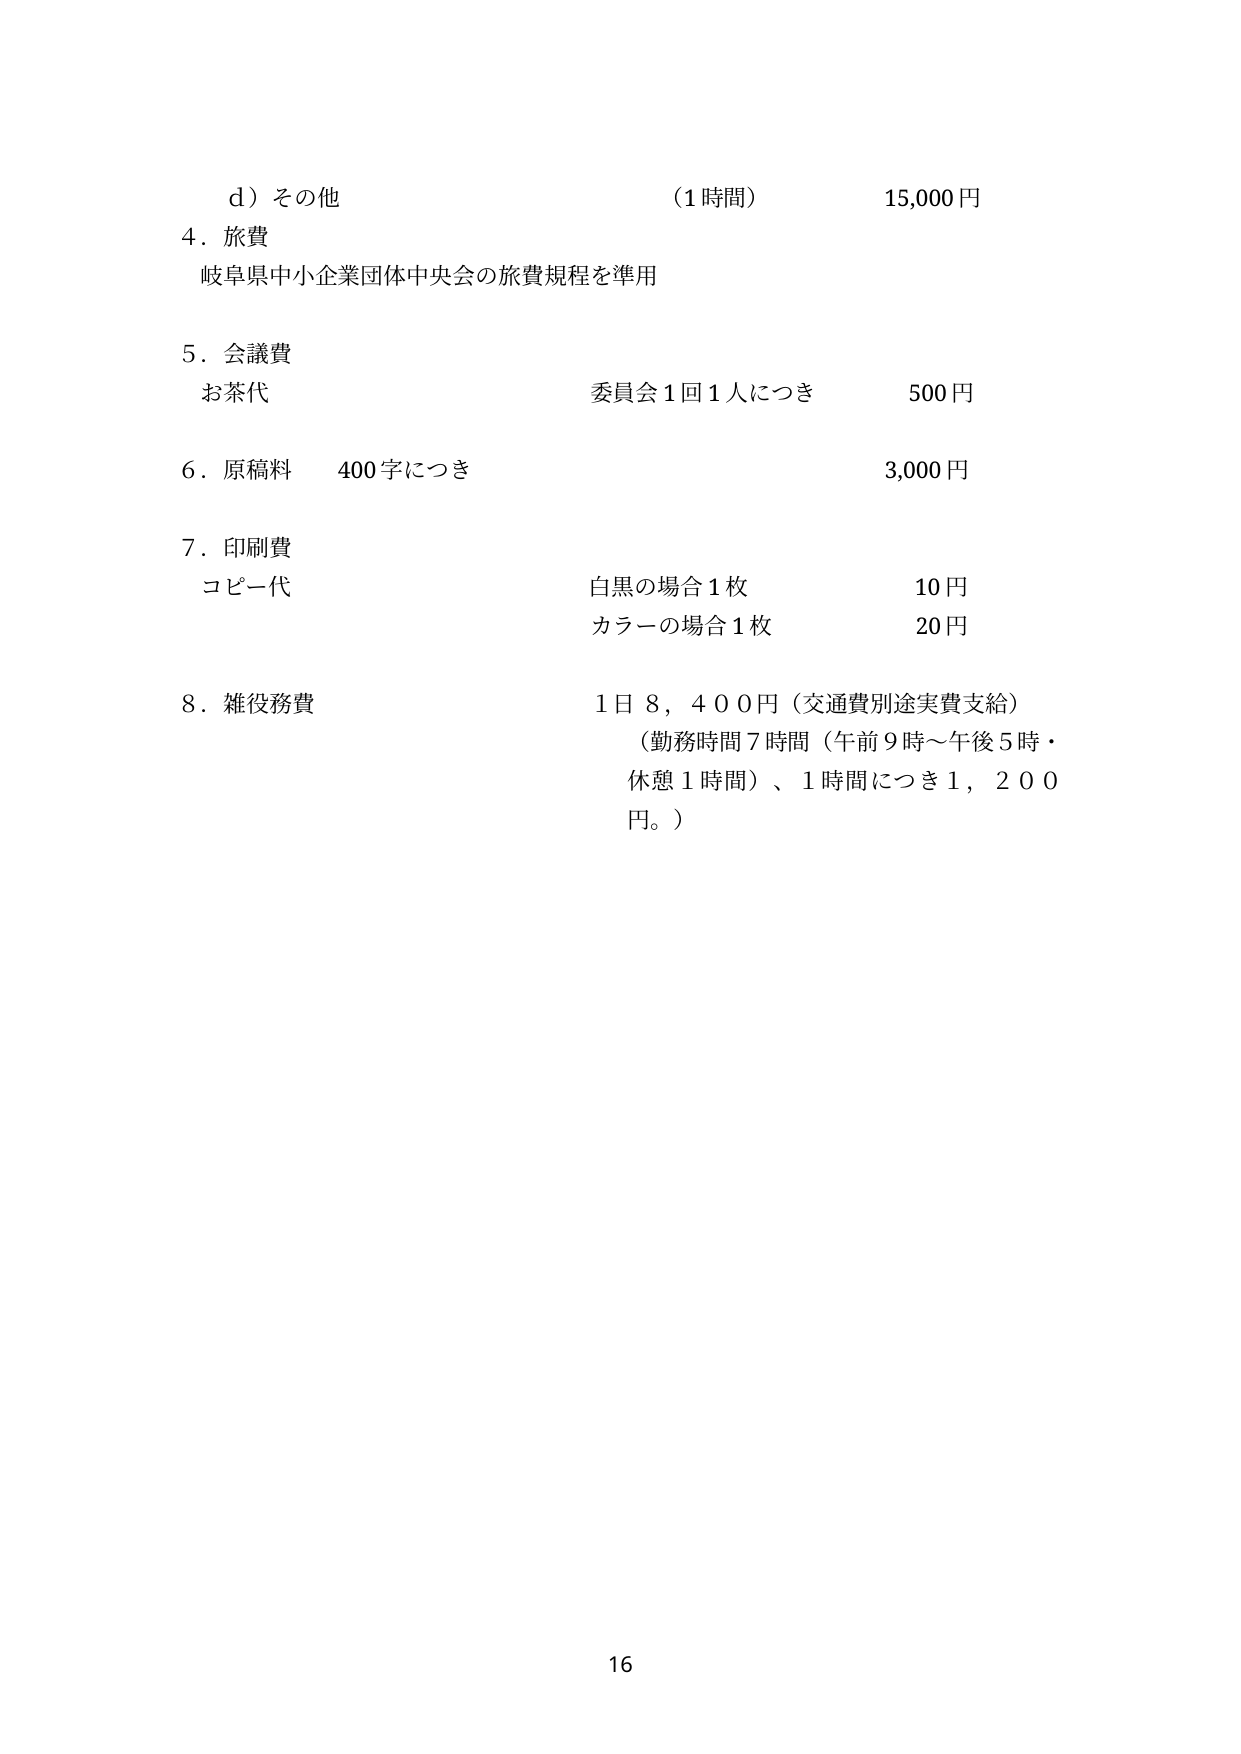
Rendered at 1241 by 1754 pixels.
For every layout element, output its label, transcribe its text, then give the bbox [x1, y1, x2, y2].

text カラーの場合1枚 20円 [177, 605, 1063, 644]
text （勤務時間７時間（午前９時～午後５時・休憩１時間）、１時間につき１，２００円。） [627, 722, 1063, 838]
text ６．原稿料 400字につき 3,000円 [177, 449, 1063, 488]
text ４．旅費 [177, 216, 1063, 255]
text コピー代 白黒の場合1枚 10円 [177, 566, 1063, 605]
text ７．印刷費 [177, 527, 1063, 566]
text ８．雑役務費 １日 ８，４００円（交通費別途実費支給） [177, 683, 1063, 722]
text 岐阜県中小企業団体中央会の旅費規程を準用 [177, 255, 1063, 294]
text ｄ）その他 （1時間） 15,000円 [202, 178, 1063, 216]
text お茶代 委員会1回1人につき 500円 [177, 372, 1063, 411]
text ５．会議費 [177, 333, 1063, 372]
